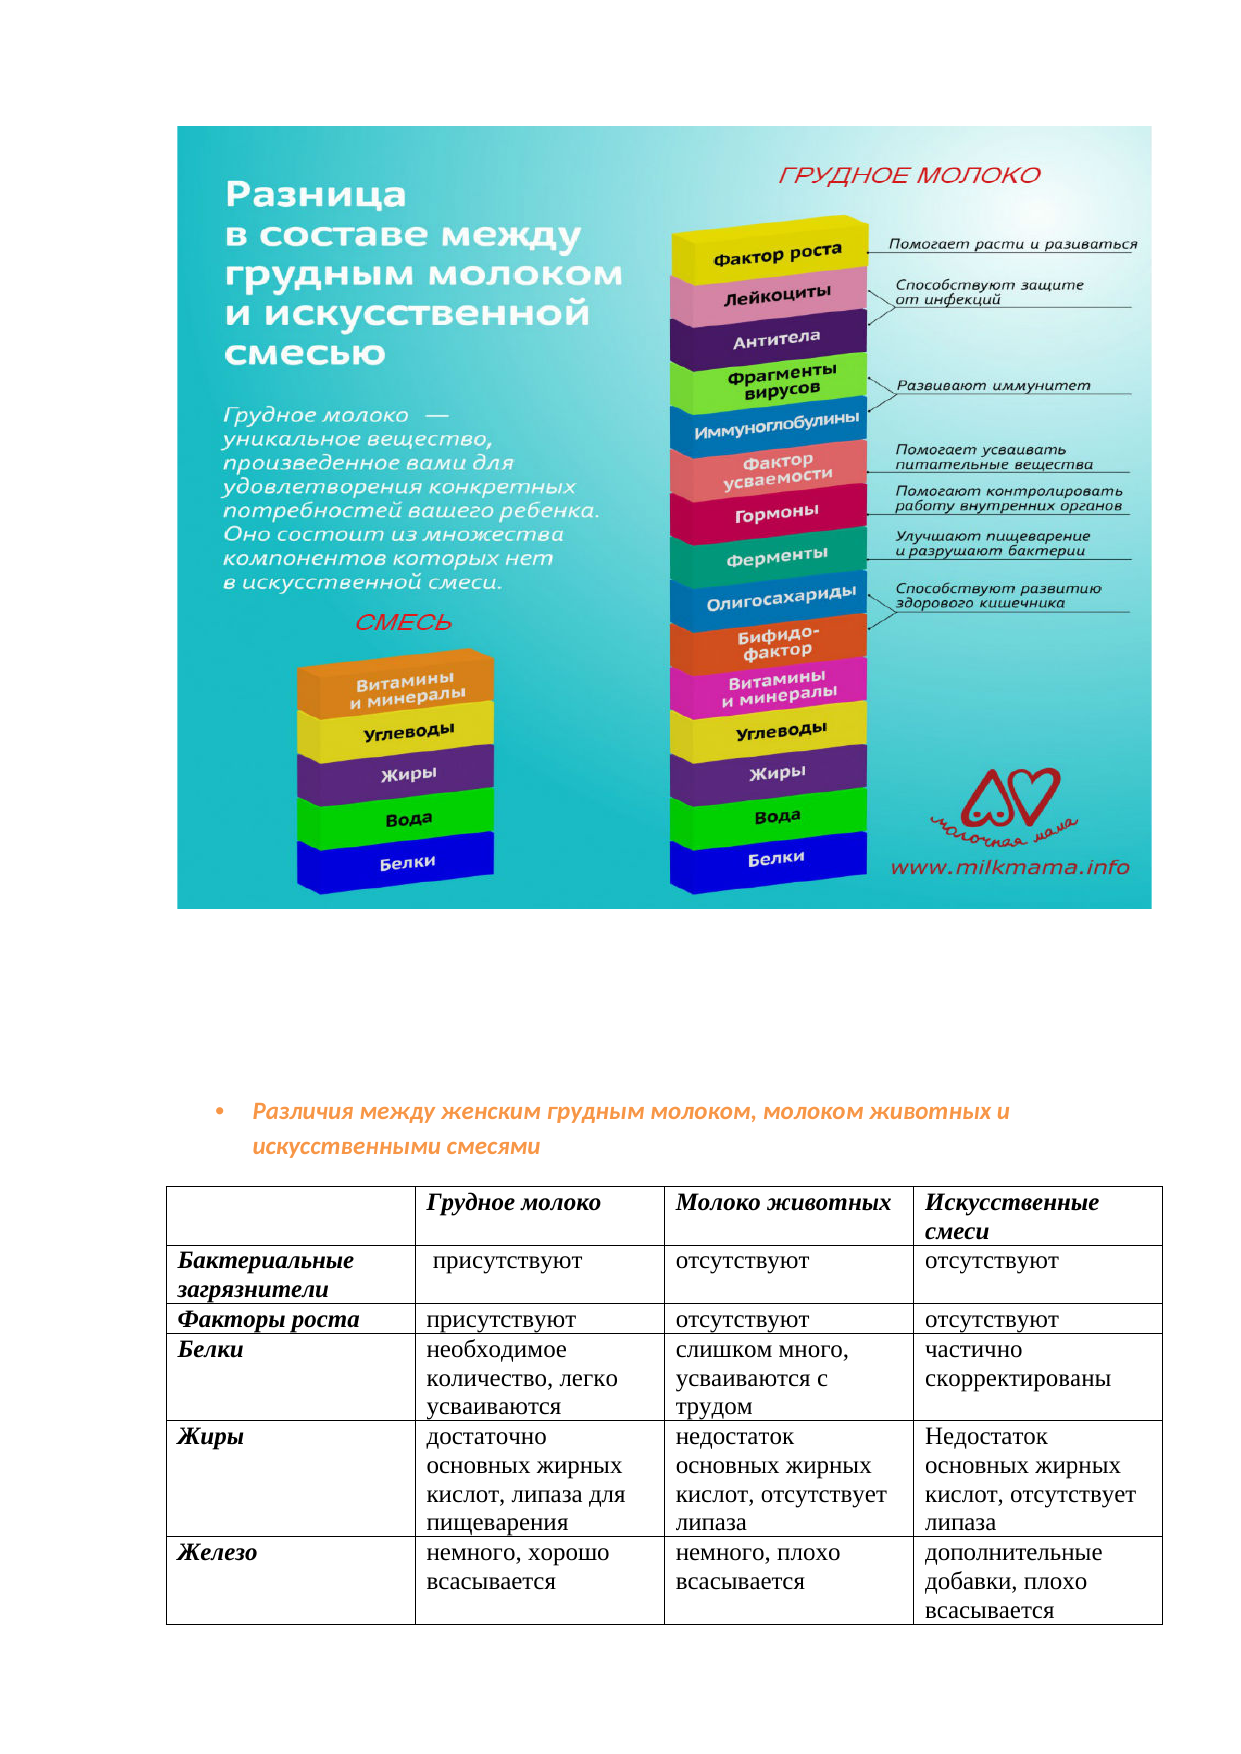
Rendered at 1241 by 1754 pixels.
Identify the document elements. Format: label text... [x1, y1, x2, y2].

table_header Молоко животных [665, 1187, 913, 1244]
table_cell немного, плохо всасывается [665, 1537, 913, 1623]
table_cell отсутствуют [665, 1304, 913, 1333]
table_cell немного, хорошо всасывается [416, 1537, 664, 1623]
picture [177, 126, 1152, 909]
table_cell Факторы роста [167, 1304, 415, 1333]
table_cell необходимое количество, легко усваиваются [416, 1334, 664, 1420]
table_cell присутствуют [416, 1304, 664, 1333]
table_cell Недостаток основных жирных кислот, отсутствует липаза [914, 1421, 1162, 1536]
table_cell частично скорректированы [914, 1334, 1162, 1420]
table_header [167, 1187, 415, 1244]
table_cell недостаток основных жирных кислот, отсутствует липаза [665, 1421, 913, 1536]
table_cell Белки [167, 1334, 415, 1420]
table_cell отсутствуют [914, 1304, 1162, 1333]
table_cell Жиры [167, 1421, 415, 1536]
table_cell отсутствуют [665, 1246, 913, 1303]
table_cell присутствуют [416, 1246, 664, 1303]
table_cell Бактериальные загрязнители [167, 1246, 415, 1303]
table_cell слишком много, усваиваются с трудом [665, 1334, 913, 1420]
table_header Искусственные смеси [914, 1187, 1162, 1244]
table_cell достаточно основных жирных кислот, липаза для пищеварения [416, 1421, 664, 1536]
table_cell отсутствуют [914, 1246, 1162, 1303]
table_cell дополнительные добавки, плохо всасывается [914, 1537, 1162, 1623]
table_header Грудное молоко [416, 1187, 664, 1244]
table_cell Железо [167, 1537, 415, 1623]
list Различия между женским грудным молоком, молоком животных и искусственными смесями [215, 1095, 1152, 1161]
